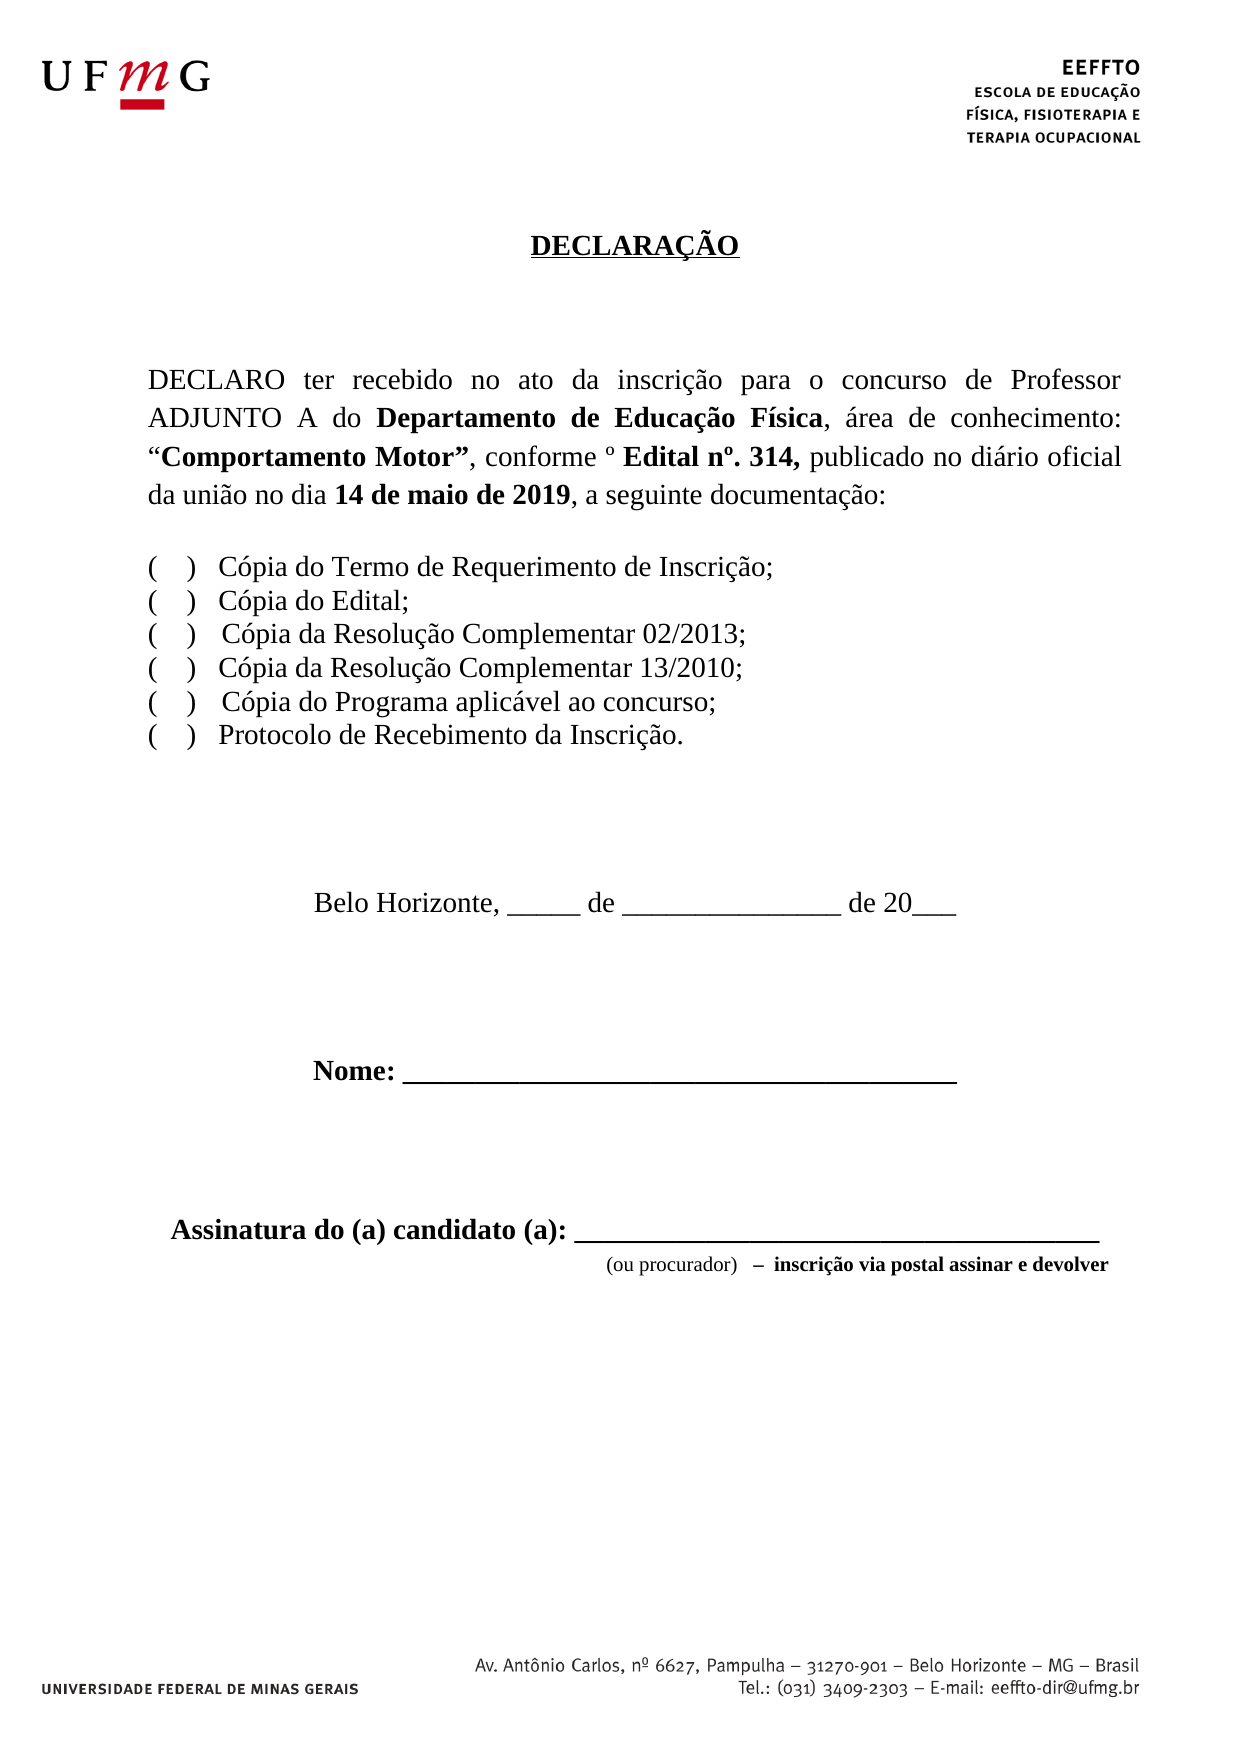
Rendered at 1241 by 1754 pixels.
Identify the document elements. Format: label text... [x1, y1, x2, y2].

text DECLARAÇÃO [148, 228, 1122, 261]
text Belo Horizonte, _____ de _______________ de 20___ [148, 885, 1122, 918]
text ( ) Cópia do Edital; [148, 583, 1122, 617]
text ( ) Cópia do Termo de Requerimento de Inscrição; [148, 549, 1122, 583]
text ( ) Cópia da Resolução Complementar 13/2010; [148, 650, 1122, 684]
picture [0, 0, 1208, 161]
subtitle Assinatura do (a) candidato (a): ____________________________________ [148, 1212, 1122, 1245]
text (ou procurador) – inscrição via postal assinar e devolver [148, 1252, 1122, 1276]
text Nome: ______________________________________ [148, 1053, 1122, 1086]
picture [0, 1616, 1208, 1754]
text ( ) Cópia do Programa aplicável ao concurso; [148, 684, 1122, 717]
text ( ) Protocolo de Recebimento da Inscrição. [148, 717, 1122, 751]
text ( ) Cópia da Resolução Complementar 02/2013; [148, 617, 1122, 650]
text DECLARO ter recebido no ato da inscrição para o concurso de Professor ADJUNTO A do Departamento de Educação Física, área de conhecimento: “Comportamento Motor”, conforme º Edital nº. 314, publicado no diário oficial da união no dia 14 de maio de 2019, a seguinte documentação: [148, 362, 1122, 511]
